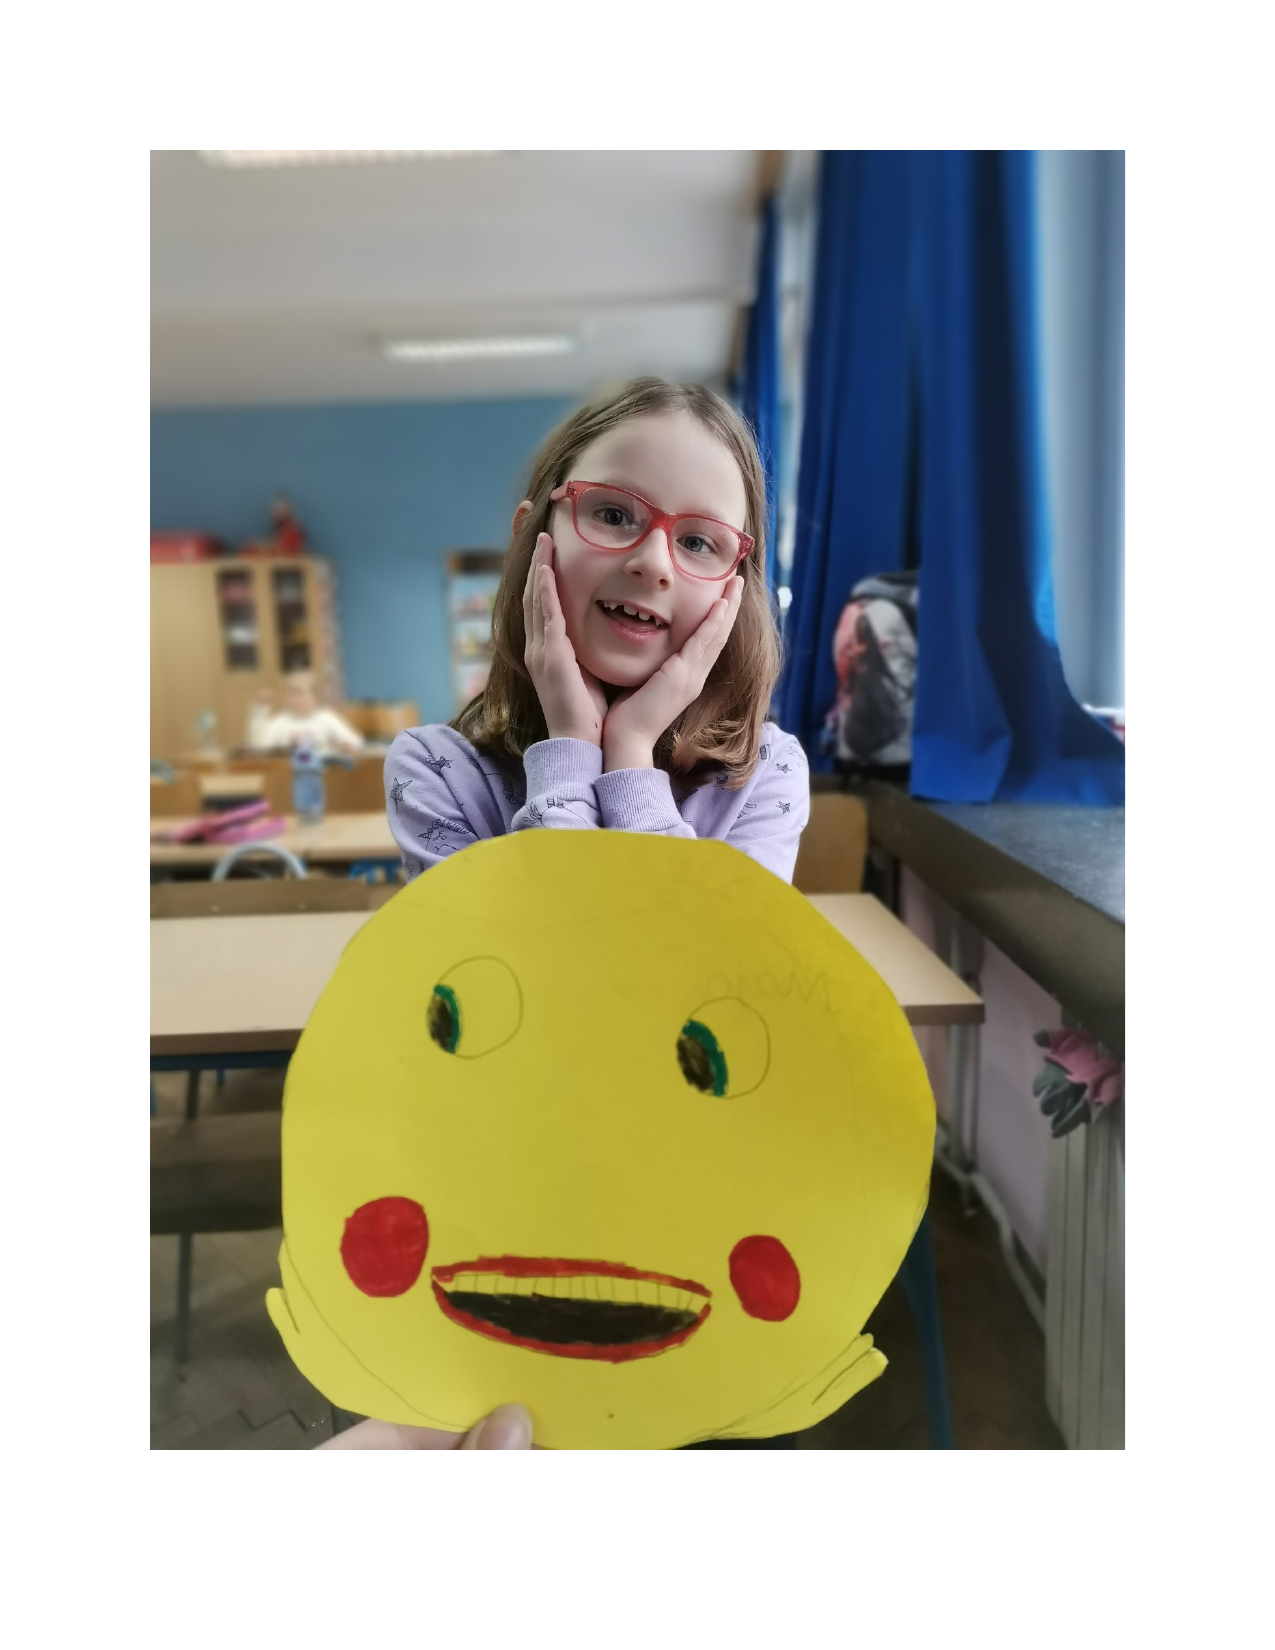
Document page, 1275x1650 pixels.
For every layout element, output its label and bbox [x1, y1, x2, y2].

picture [150, 150, 1125, 1450]
